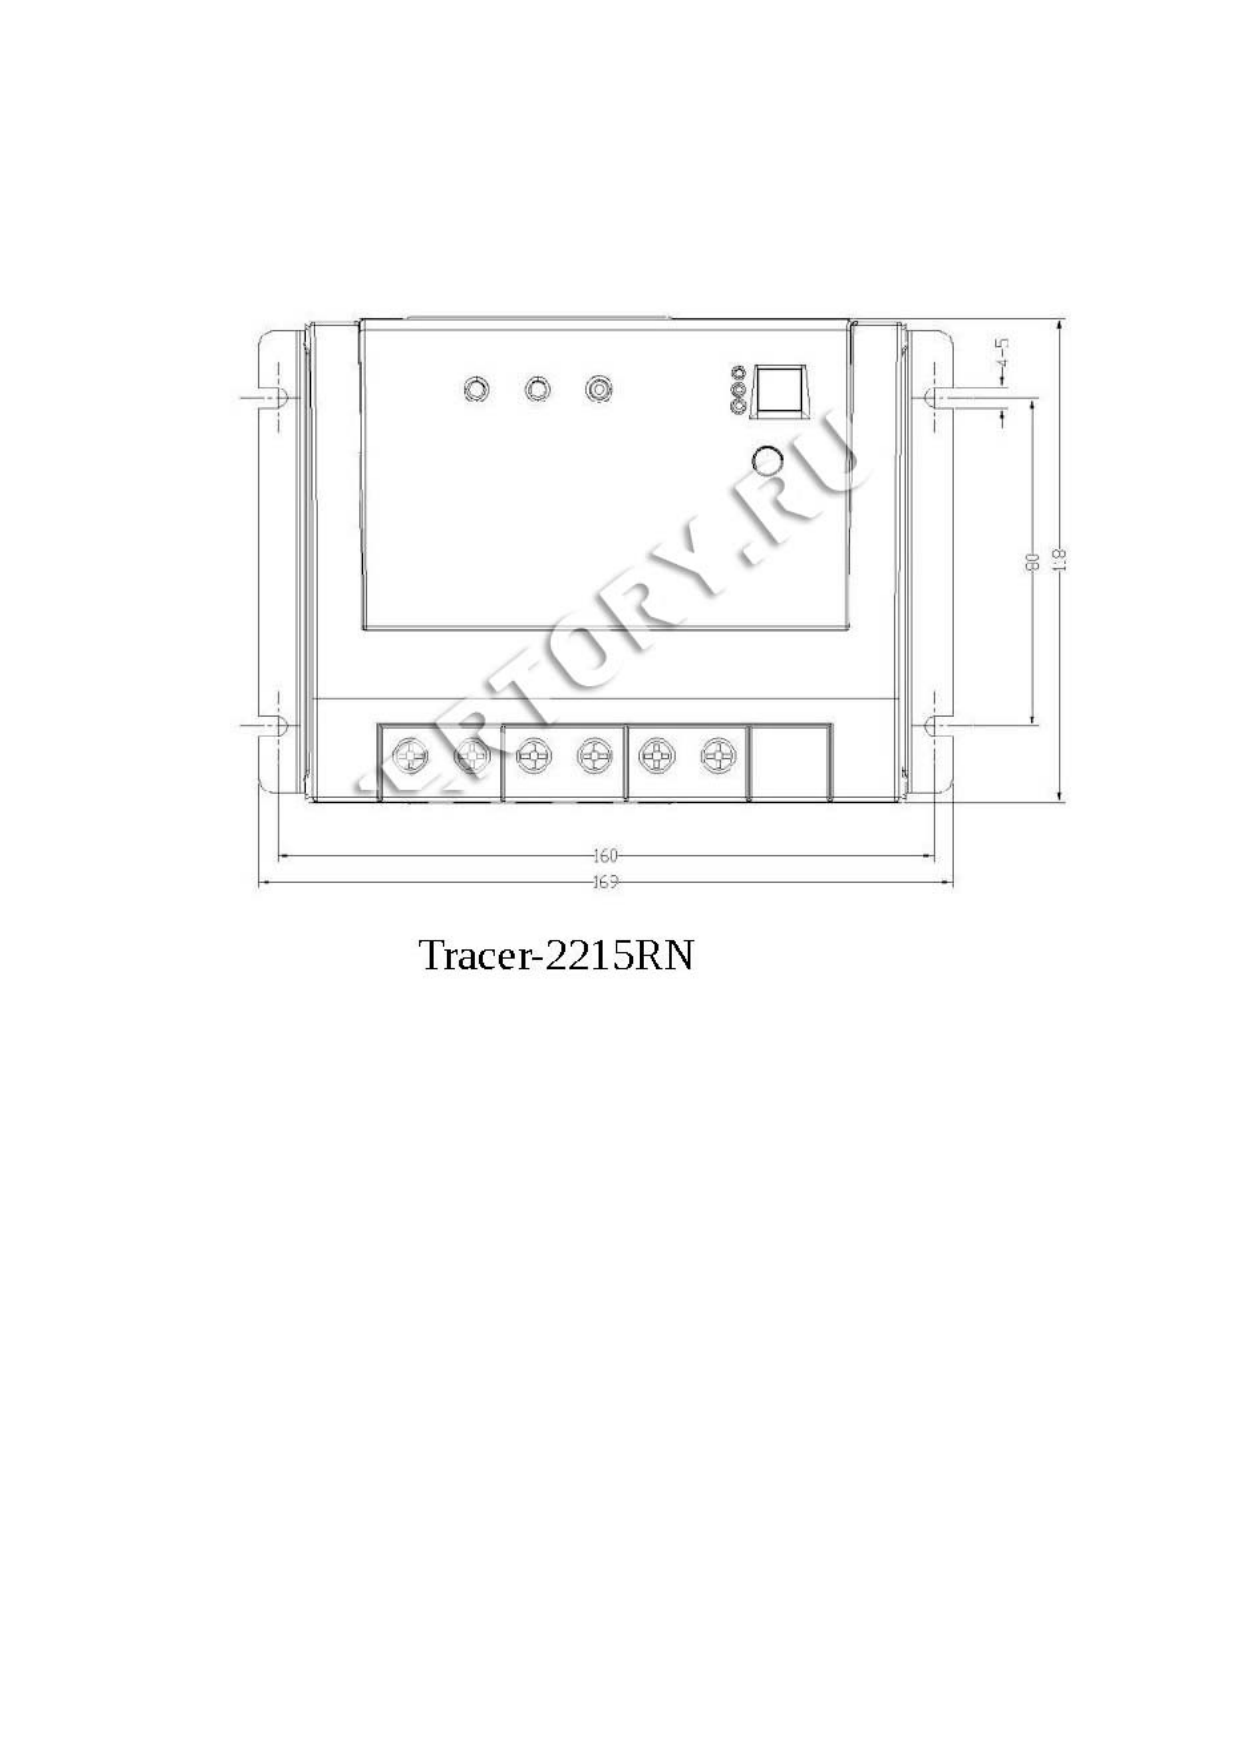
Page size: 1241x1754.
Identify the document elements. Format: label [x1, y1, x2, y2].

picture [177, 277, 1119, 1222]
